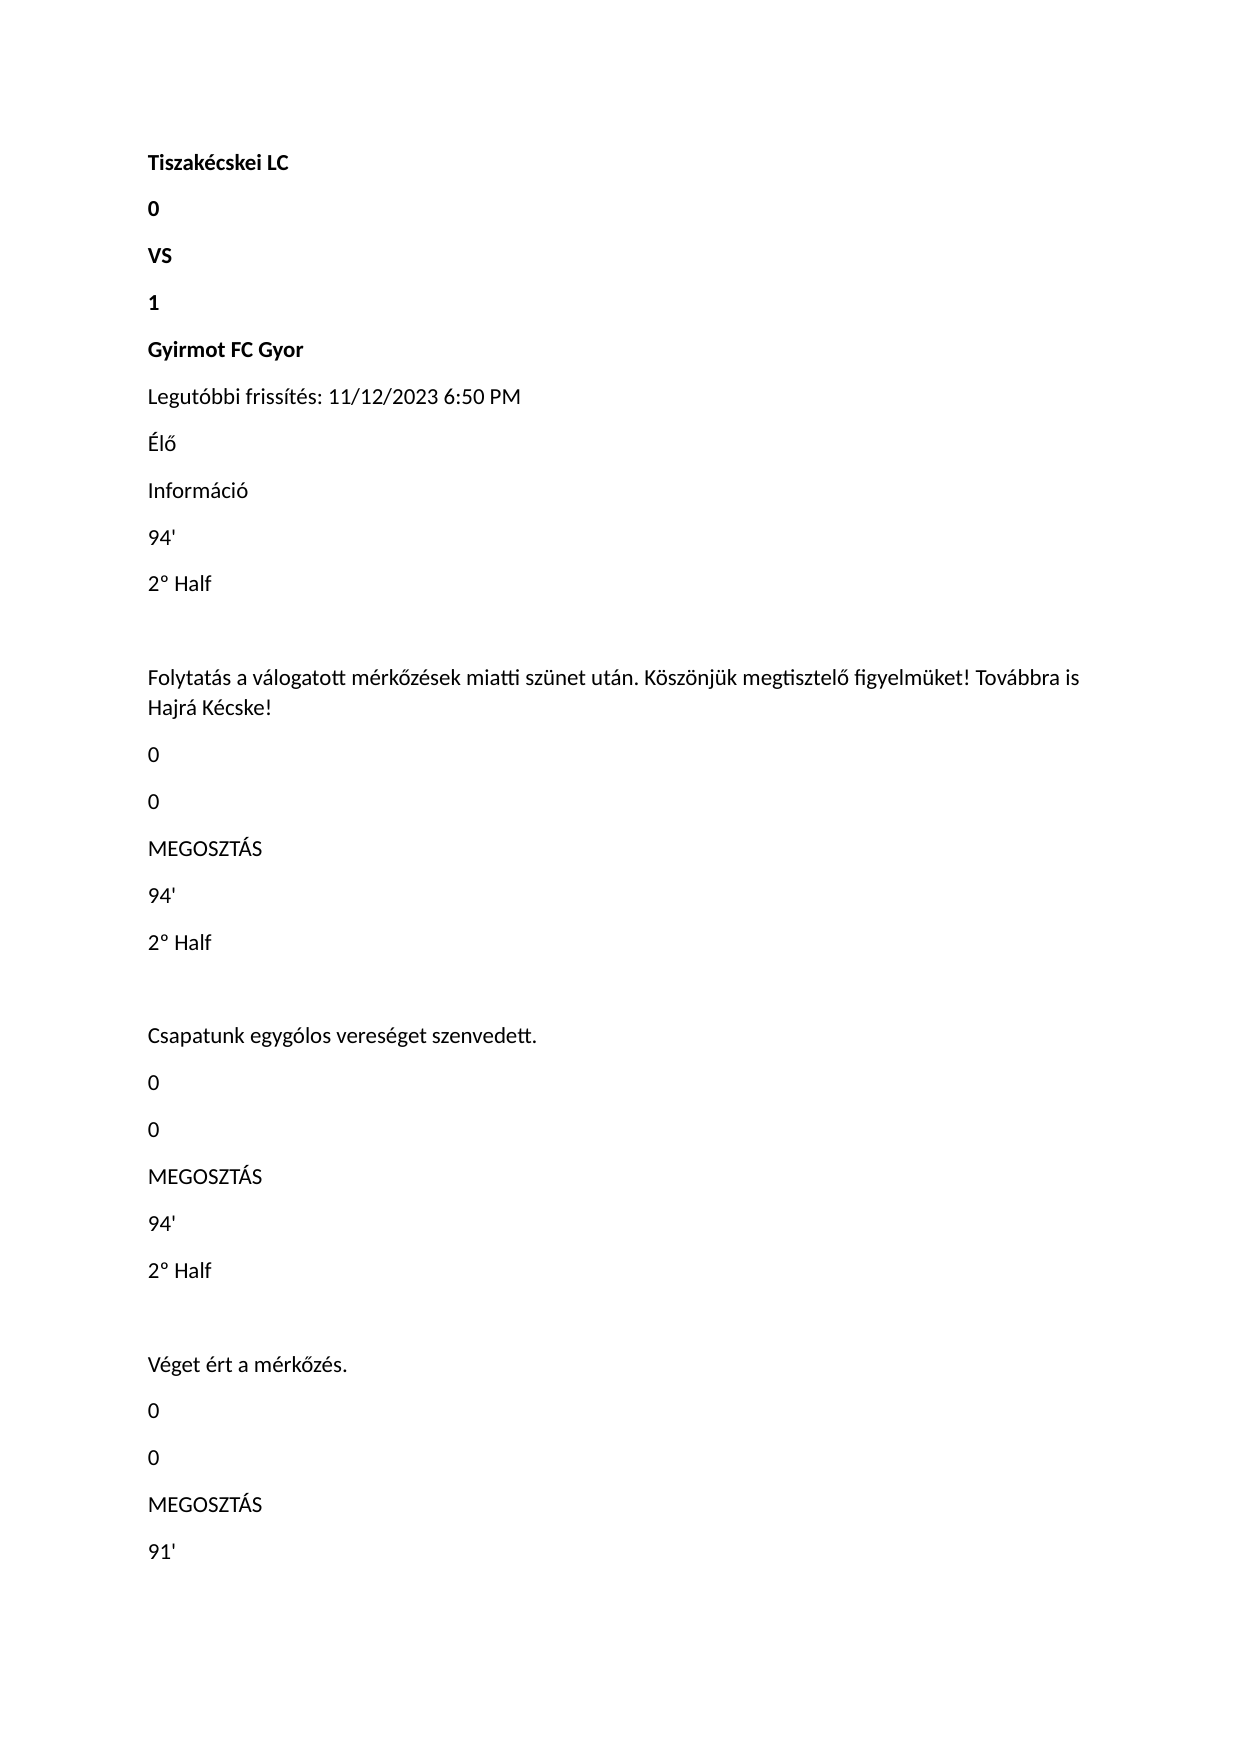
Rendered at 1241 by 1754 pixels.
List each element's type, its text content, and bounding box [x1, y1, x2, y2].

text 94' [148, 523, 1093, 551]
text Legutóbbi frissítés: 11/12/2023 6:50 PM [148, 382, 1093, 410]
text Véget ért a mérkőzés. [148, 1350, 1093, 1378]
text MEGOSZTÁS [148, 1490, 1093, 1518]
text 2º Half [148, 928, 1093, 956]
text 0 [148, 1068, 1093, 1096]
text 94' [148, 1209, 1093, 1237]
text VS [148, 241, 1093, 269]
text 94' [148, 881, 1093, 909]
text Folytatás a válogatott mérkőzések miatti szünet után. Köszönjük megtisztelő figyelmüket! Továbbra is Hajrá Kécske! [148, 663, 1093, 721]
text MEGOSZTÁS [148, 834, 1093, 862]
text 0 [148, 1115, 1093, 1143]
text 1 [148, 288, 1093, 316]
text 0 [148, 194, 1093, 222]
text 0 [148, 1443, 1093, 1471]
text Gyirmot FC Gyor [148, 335, 1093, 363]
text Tiszakécskei LC [148, 148, 1093, 176]
text 0 [148, 787, 1093, 815]
text MEGOSZTÁS [148, 1162, 1093, 1190]
text Csapatunk egygólos vereséget szenvedett. [148, 1022, 1093, 1049]
text 0 [148, 740, 1093, 768]
text 0 [148, 1397, 1093, 1424]
text Információ [148, 476, 1093, 504]
text Élő [148, 429, 1093, 457]
text 2º Half [148, 1256, 1093, 1284]
text 2º Half [148, 569, 1093, 597]
text 91' [148, 1537, 1093, 1565]
